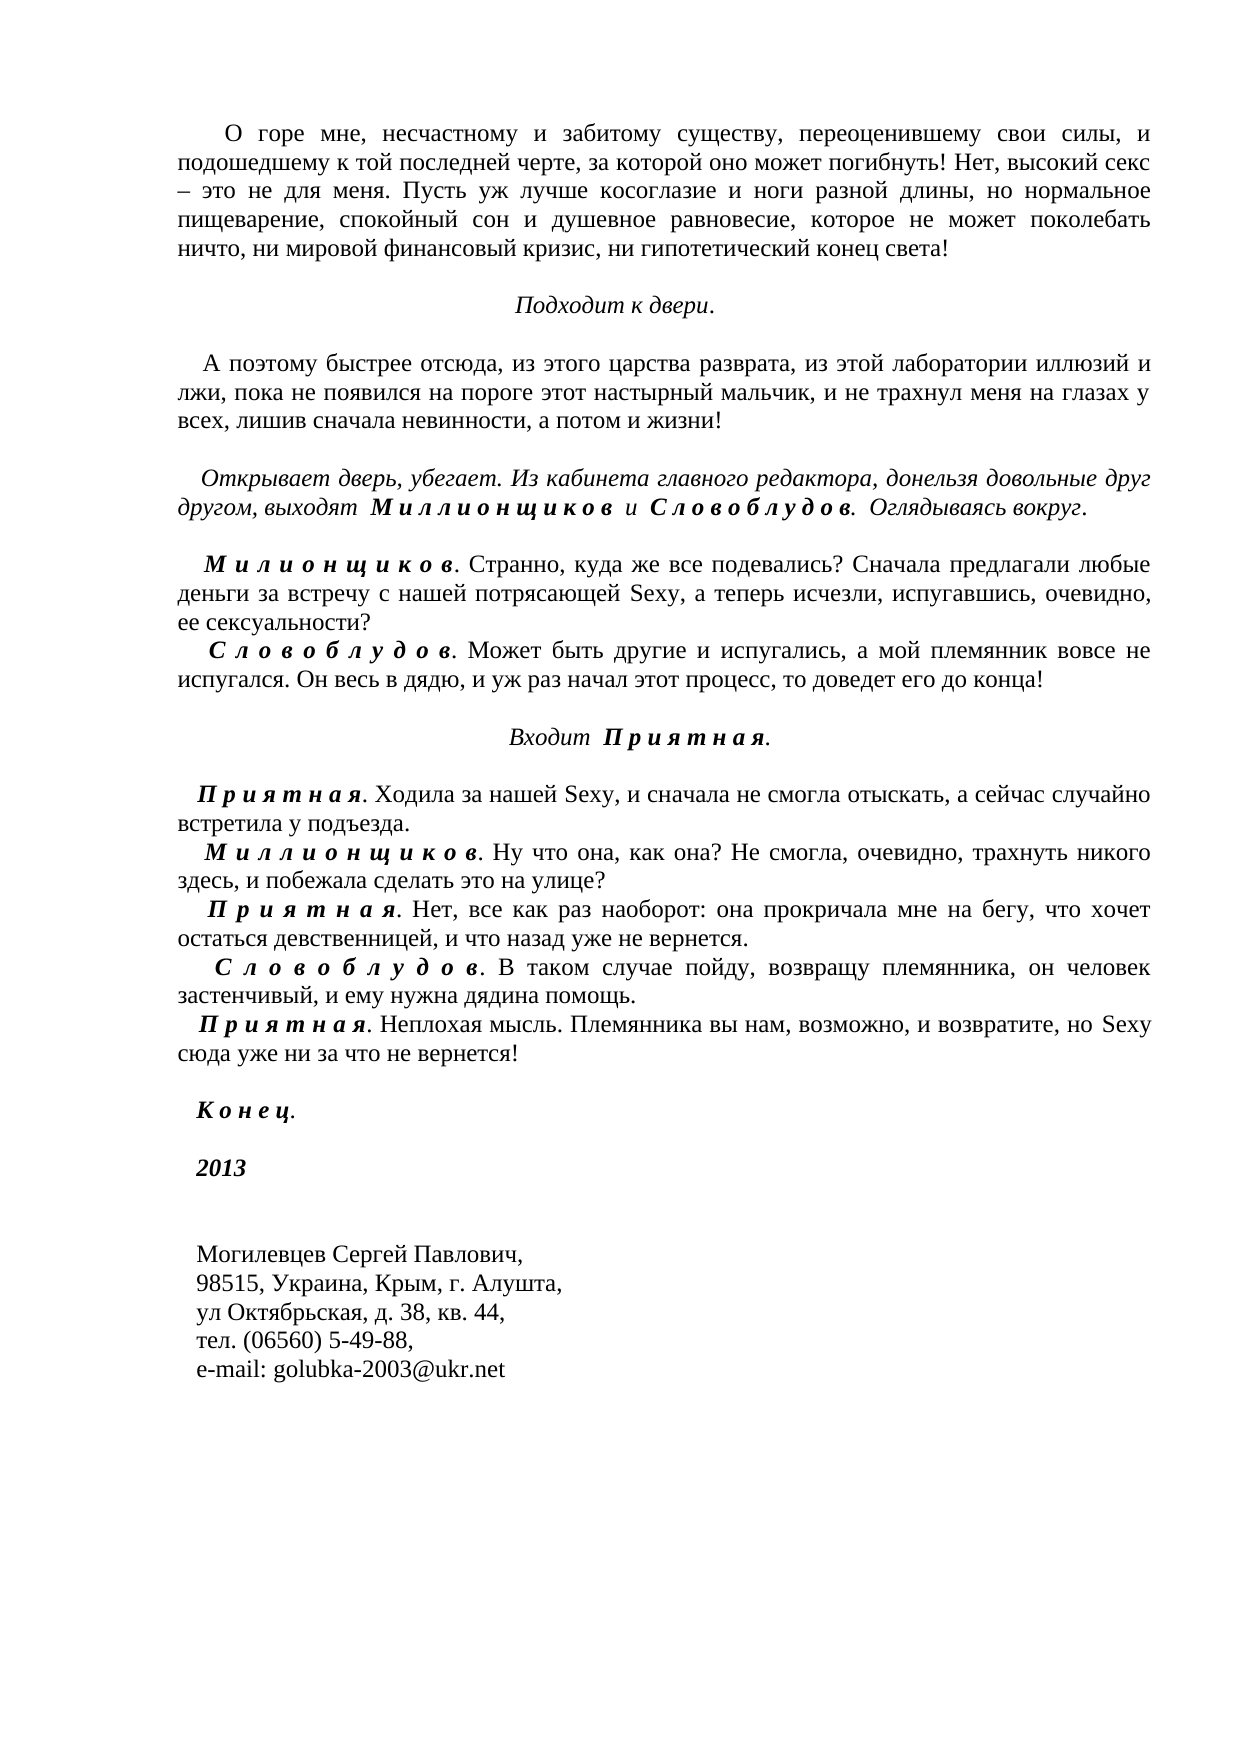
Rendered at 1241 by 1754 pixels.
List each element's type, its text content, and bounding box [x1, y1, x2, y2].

text тел. (06560) 5-49-88, [177, 1326, 1152, 1354]
text Могилевцев Сергей Павлович, [177, 1239, 1152, 1268]
text ул Октябрьская, д. 38, кв. 44, [177, 1297, 1152, 1326]
text С л о в о б л у д о в. В таком случае пойду, возвращу племянника, он человек застенчивый, и ему нужна дядина помощь. [177, 952, 1152, 1009]
text П р и я т н а я. Нет, все как раз наоборот: она прокричала мне на бегу, что хочет остаться девственницей, и что назад уже не вернется. [177, 894, 1152, 952]
text Подходит к двери. [177, 291, 1152, 319]
text М и л и о н щ и к о в. Странно, куда же все подевались? Сначала предлагали любые деньги за встречу с нашей потрясающей Sexy, а теперь исчезли, испугавшись, очевидно, ее сексуальности? [177, 549, 1152, 636]
text К о н е ц. [177, 1096, 1152, 1124]
text А поэтому быстрее отсюда, из этого царства разврата, из этой лаборатории иллюзий и лжи, пока не появился на пороге этот настырный мальчик, и не трахнул меня на глазах у всех, лишив сначала невинности, а потом и жизни! [177, 348, 1152, 434]
text О горе мне, несчастному и забитому существу, переоценившему свои силы, и подошедшему к той последней черте, за которой оно может погибнуть! Нет, высокий секс – это не для меня. Пусть уж лучше косоглазие и ноги разной длины, но нормальное пищеварение, спокойный сон и душевное равновесие, которое не может поколебать ничто, ни мировой финансовый кризис, ни гипотетический конец света! [177, 118, 1152, 262]
text Открывает дверь, убегает. Из кабинета главного редактора, донельзя довольные друг другом, выходят М и л л и о н щ и к о в и С л о в о б л у д о в. Оглядываясь вокруг. [177, 463, 1152, 521]
text П р и я т н а я. Неплохая мысль. Племянника вы нам, возможно, и возвратите, но Sexy сюда уже ни за что не вернется! [177, 1009, 1152, 1067]
text 98515, Украина, Крым, г. Алушта, [177, 1268, 1152, 1297]
text С л о в о б л у д о в. Может быть другие и испугались, а мой племянник вовсе не испугался. Он весь в дядю, и уж раз начал этот процесс, то доведет его до конца! [177, 636, 1152, 693]
text П р и я т н а я. Ходила за нашей Sexy, и сначала не смогла отыскать, а сейчас случайно встретила у подъезда. [177, 779, 1152, 837]
text 2013 [177, 1153, 1152, 1182]
text e-mail: golubka-2003@ukr.net [177, 1354, 1152, 1383]
text Входит П р и я т н а я. [177, 722, 1152, 751]
text М и л л и о н щ и к о в. Ну что она, как она? Не смогла, очевидно, трахнуть никого здесь, и побежала сделать это на улице? [177, 837, 1152, 894]
